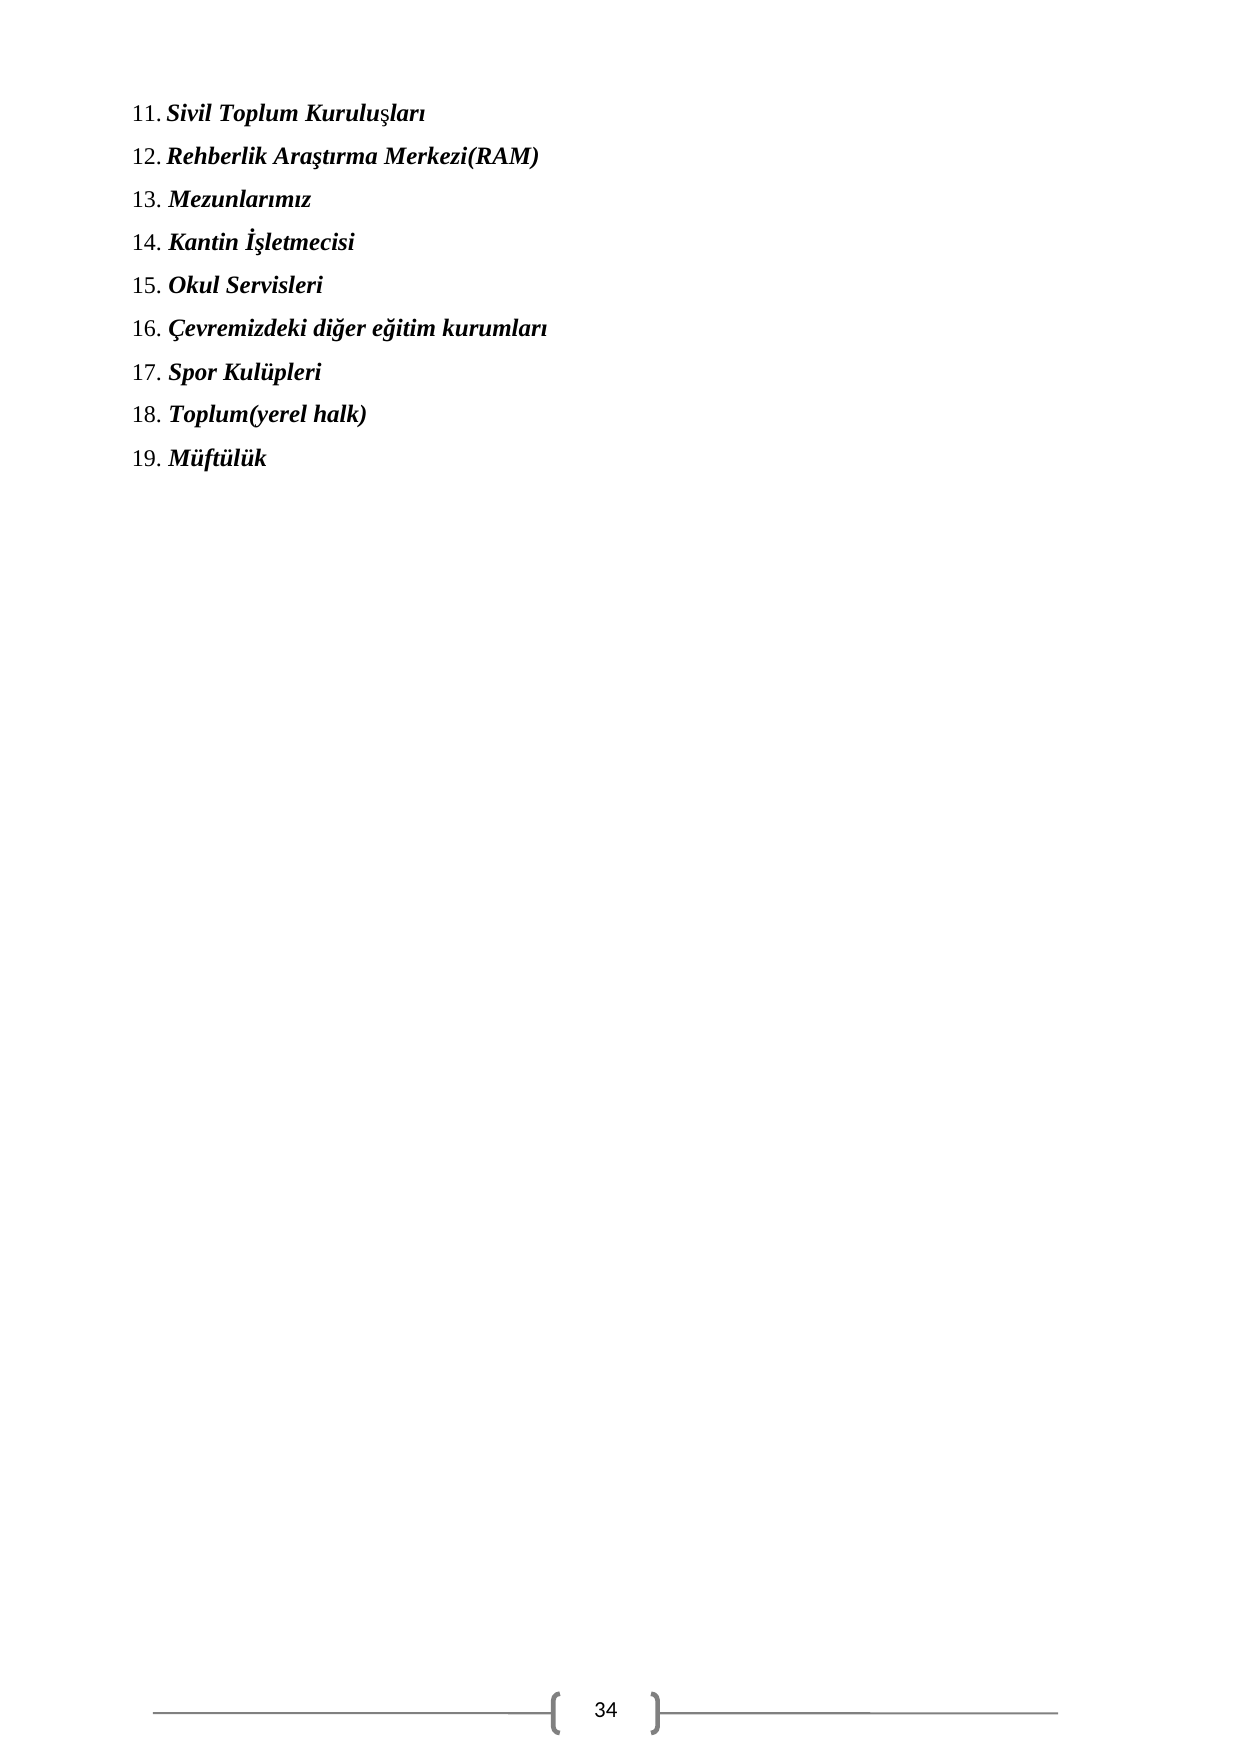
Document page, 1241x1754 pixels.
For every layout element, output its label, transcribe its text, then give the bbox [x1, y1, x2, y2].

list Çevremizdeki diğer eğitim kurumları [59, 302, 568, 346]
list Spor Kulüpleri [59, 346, 568, 388]
list Rehberlik Araştırma Merkezi(RAM) [59, 130, 568, 173]
list Kantin İşletmecisi [59, 216, 568, 259]
list Müftülük [59, 432, 568, 474]
list Toplum(yerel halk) [59, 388, 568, 432]
list Mezunlarımız [59, 173, 568, 216]
list Okul Servisleri [59, 259, 568, 302]
list Sivil Toplum Kuruluşları [59, 87, 568, 130]
